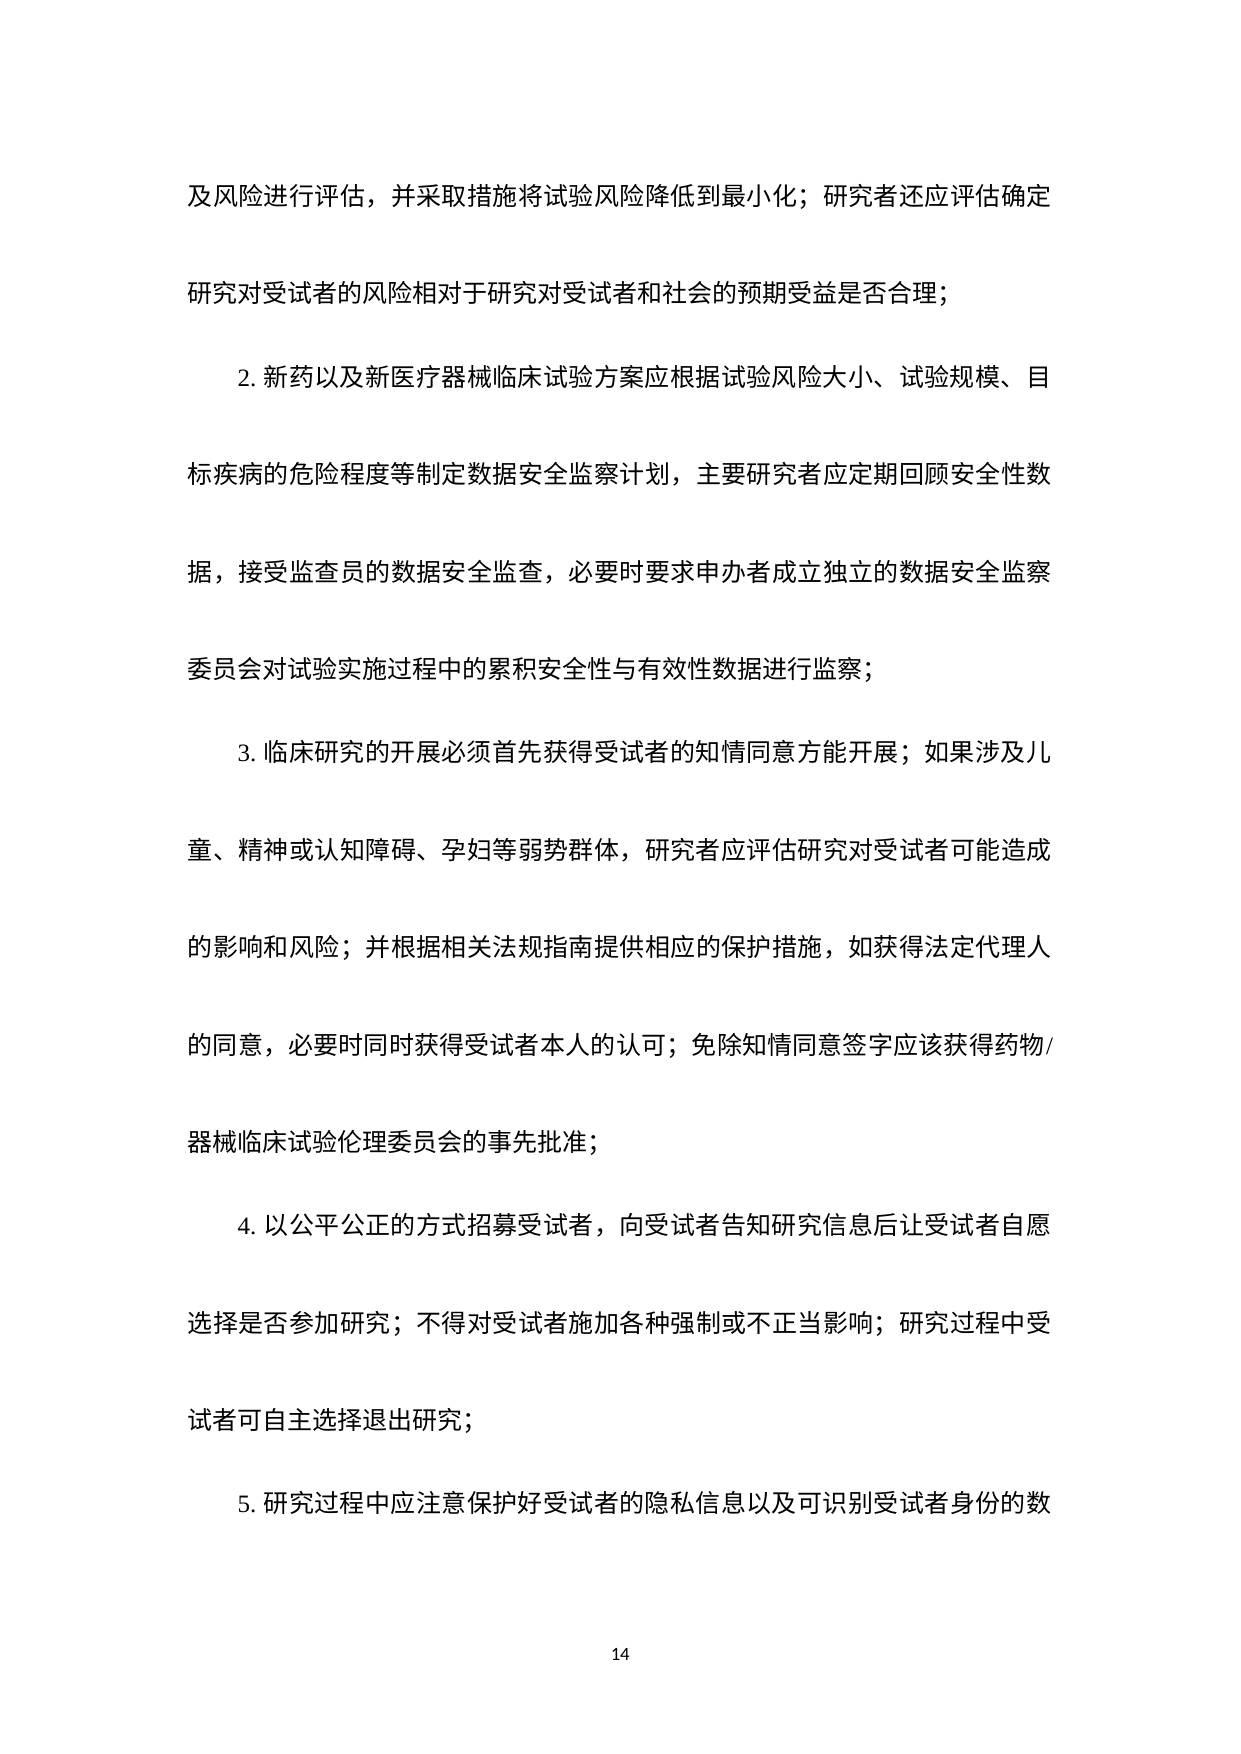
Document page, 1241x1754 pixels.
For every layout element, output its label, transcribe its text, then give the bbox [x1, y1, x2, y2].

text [187, 1469, 1053, 1534]
text 2. 新药以及新医疗器械临床试验方案应根据试验风险大小、试验规模、目标疾病的危险程度等制定数据安全监察计划，主要研究者应定期回顾安全性数据，接受监查员的数据安全监查，必要时要求申办者成立独立的数据安全监察委员会对试验实施过程中的累积安全性与有效性数据进行监察； [187, 343, 1053, 700]
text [187, 162, 1053, 324]
text 4. 以公平公正的方式招募受试者，向受试者告知研究信息后让受试者自愿选择是否参加研究；不得对受试者施加各种强制或不正当影响；研究过程中受试者可自主选择退出研究； [187, 1191, 1053, 1451]
text 3. 临床研究的开展必须首先获得受试者的知情同意方能开展；如果涉及儿童、精神或认知障碍、孕妇等弱势群体，研究者应评估研究对受试者可能造成的影响和风险；并根据相关法规指南提供相应的保护措施，如获得法定代理人的同意，必要时同时获得受试者本人的认可；免除知情同意签字应该获得药物/器械临床试验伦理委员会的事先批准； [187, 718, 1053, 1173]
